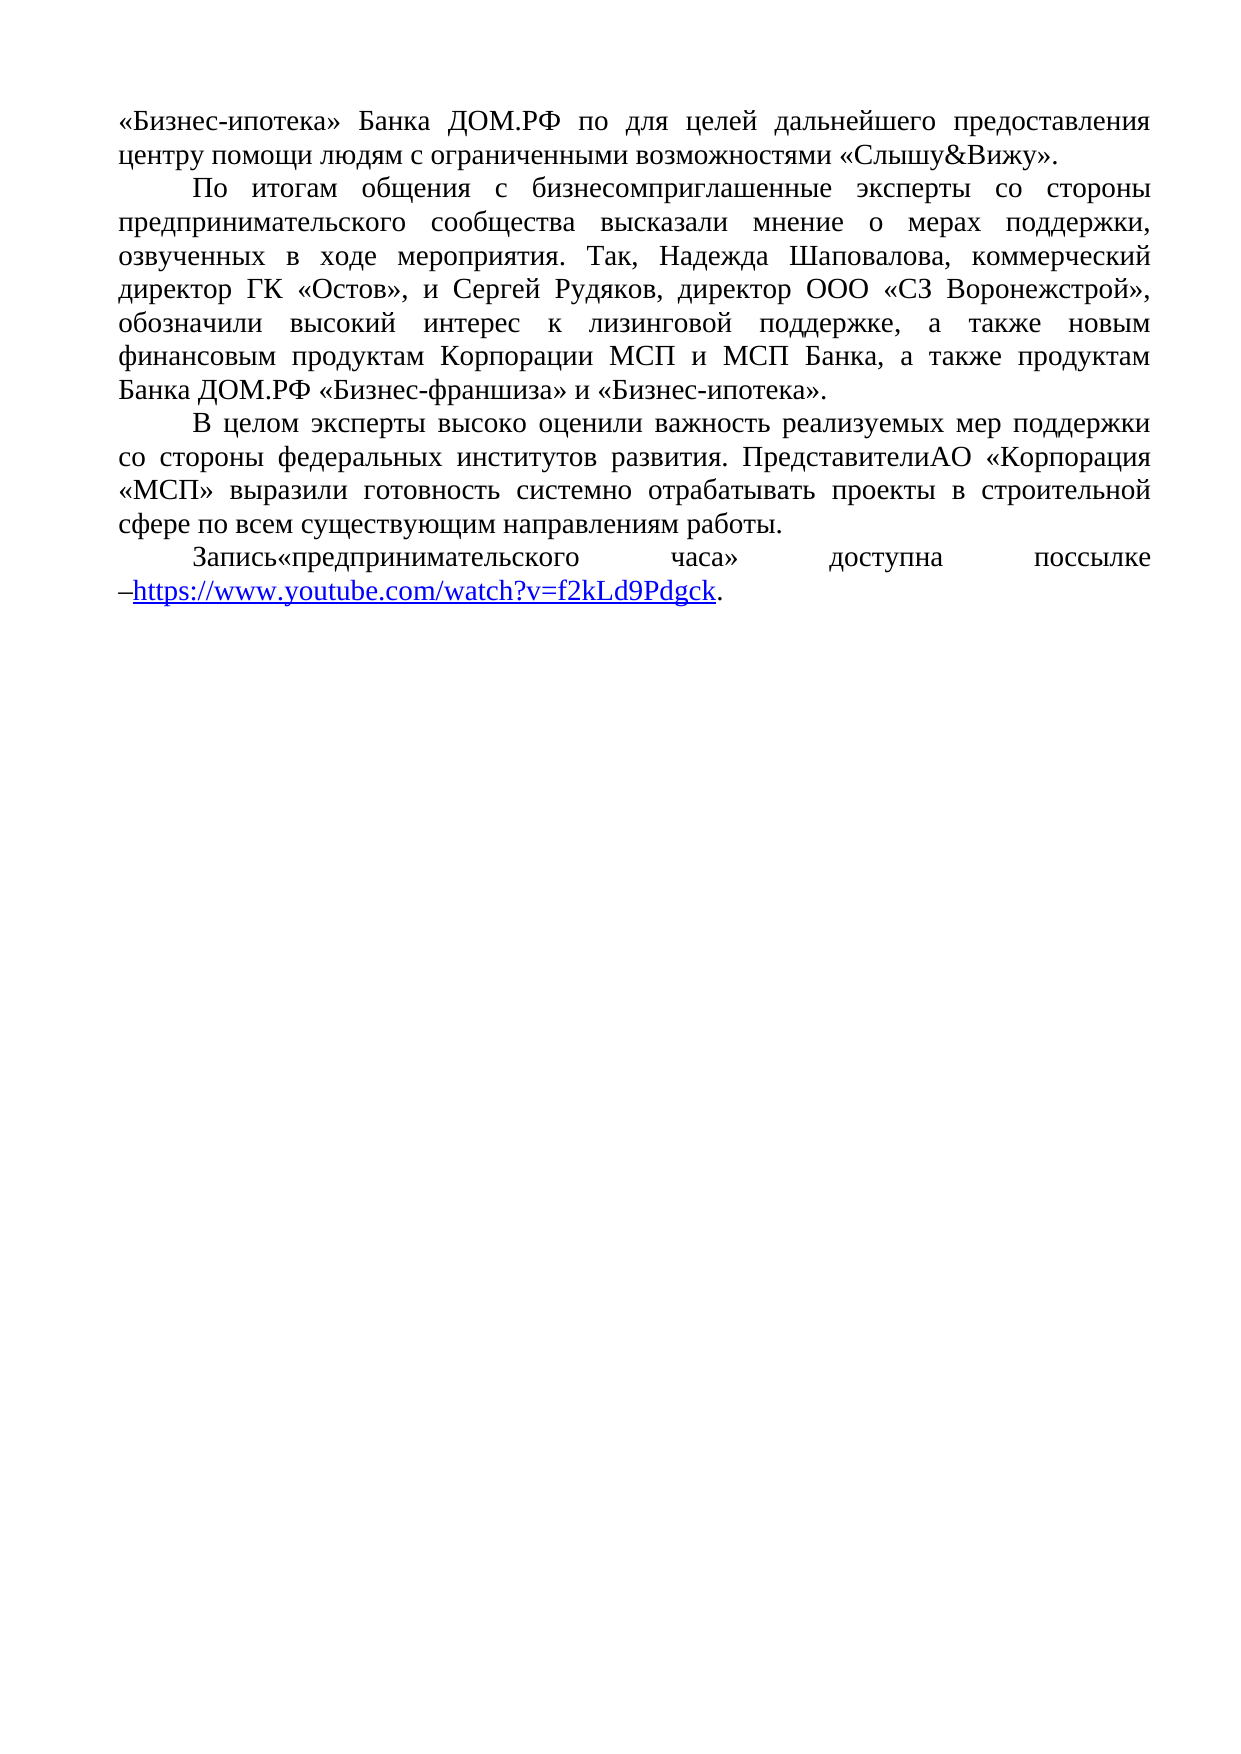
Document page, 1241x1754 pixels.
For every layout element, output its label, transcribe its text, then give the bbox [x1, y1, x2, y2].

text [118, 103, 1152, 171]
text Запись«предпринимательского часа» доступна поссылке –https://www.youtube.com/watch?v=f2kLd9Pdgck. [118, 539, 1152, 607]
text В целом эксперты высоко оценили важность реализуемых мер поддержки со стороны федеральных институтов развития. ПредставителиАО «Корпорация «МСП» выразили готовность системно отрабатывать проекты в строительной сфере по всем существующим направлениям работы. [118, 405, 1152, 539]
text По итогам общения с бизнесомприглашенные эксперты со стороны предпринимательского сообщества высказали мнение о мерах поддержки, озвученных в ходе мероприятия. Так, Надежда Шаповалова, коммерческий директор ГК «Остов», и Сергей Рудяков, директор ООО «СЗ Воронежстрой», обозначили высокий интерес к лизинговой поддержке, а также новым финансовым продуктам Корпорации МСП и МСП Банка, а также продуктам Банка ДОМ.РФ «Бизнес-франшиза» и «Бизнес-ипотека». [118, 171, 1152, 405]
